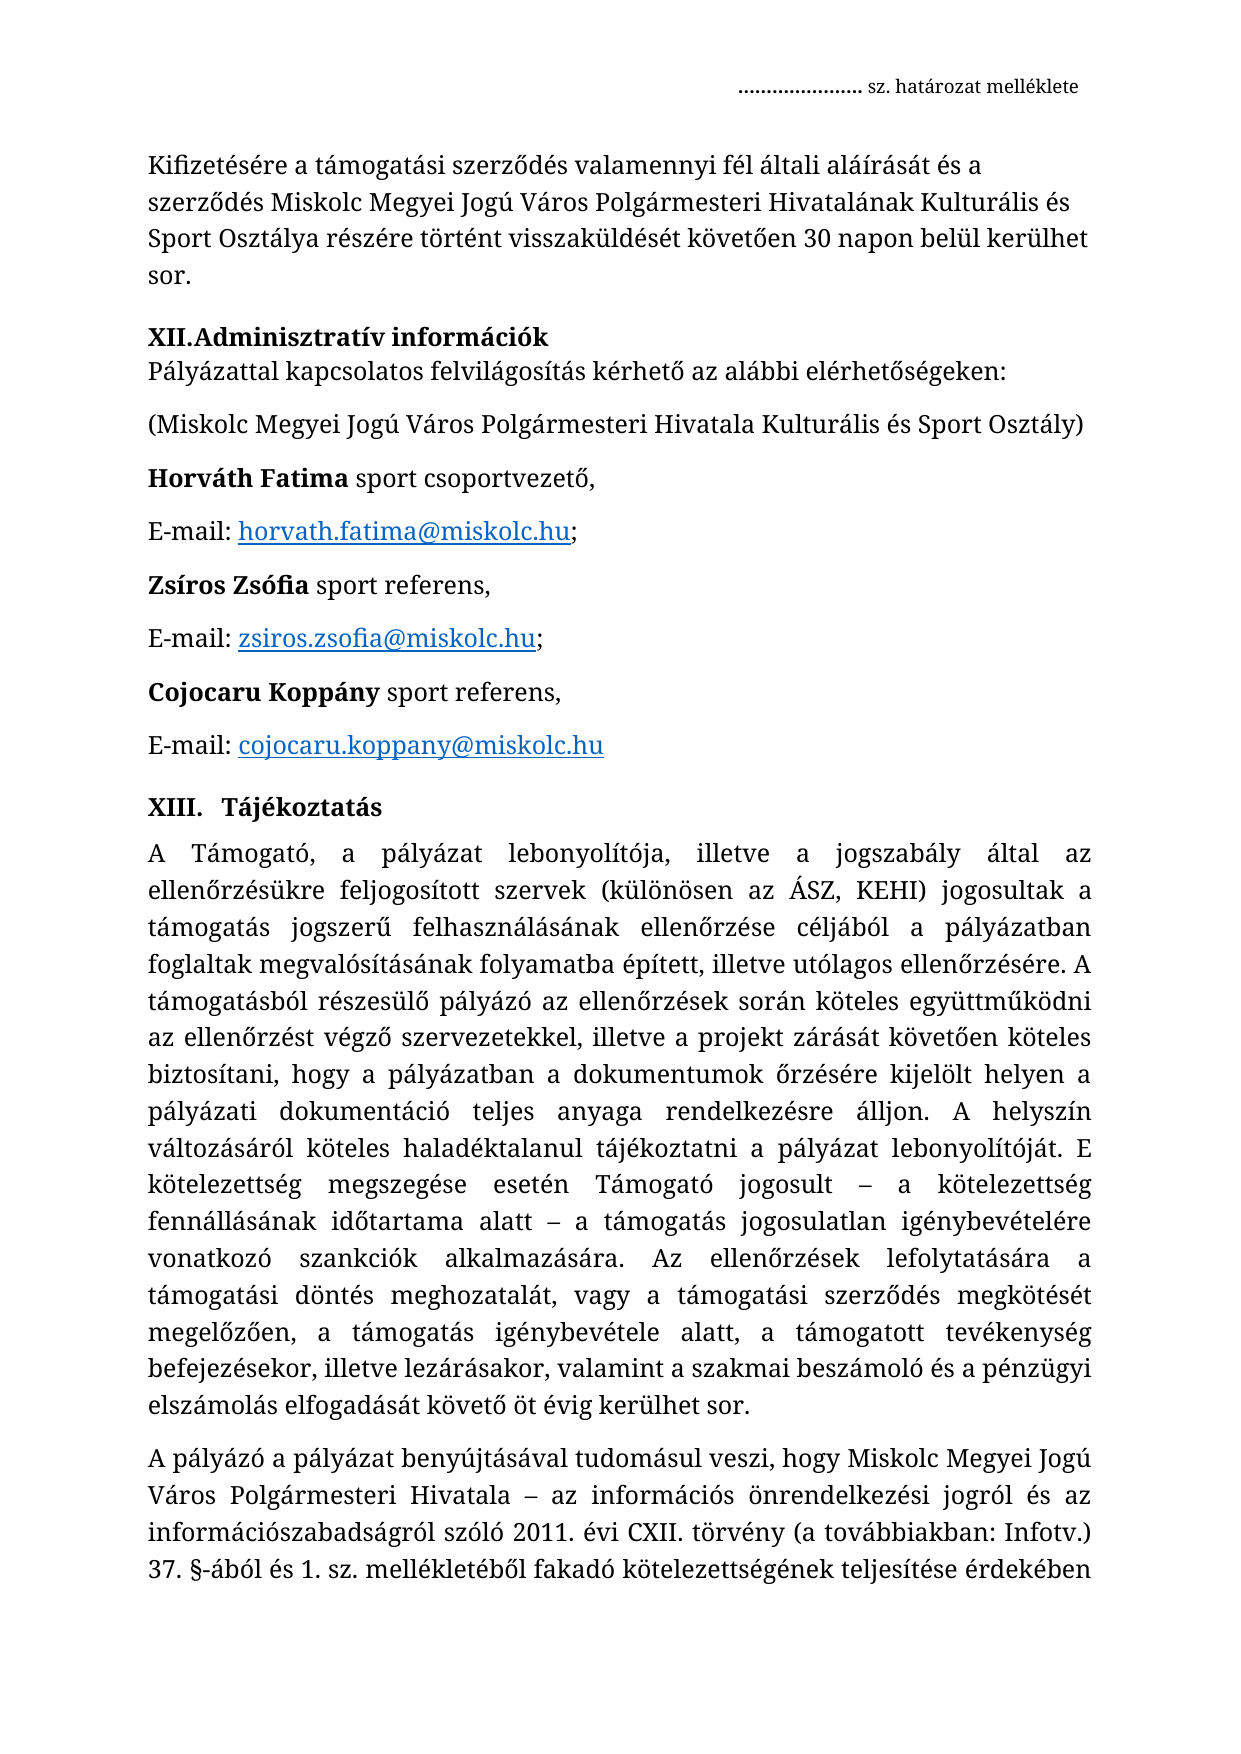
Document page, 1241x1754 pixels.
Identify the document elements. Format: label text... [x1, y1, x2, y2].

text Pályázattal kapcsolatos felvilágosítás kérhető az alábbi elérhetőségeken: [148, 354, 1093, 388]
text Zsíros Zsófia sport referens, [148, 567, 1093, 602]
text E-mail: zsiros.zsofia@miskolc.hu; [148, 621, 1093, 655]
text E-mail: cojocaru.koppany@miskolc.hu [148, 728, 1093, 762]
text Kifizetésére a támogatási szerződés valamennyi fél általi aláírását és a szerződés Miskolc Megyei Jogú Város Polgármesteri Hivatalának Kulturális és Sport Osztálya részére történt visszaküldését követően 30 napon belül kerülhet sor. [148, 148, 1093, 292]
text Horváth Fatima sport csoportvezető, [148, 461, 1093, 495]
text A Támogató, a pályázat lebonyolítója, illetve a jogszabály által az ellenőrzésükre feljogosított szervek (különösen az ÁSZ, KEHI) jogosultak a támogatás jogszerű felhasználásának ellenőrzése céljából a pályázatban foglaltak megvalósításának folyamatba épített, illetve utólagos ellenőrzésére. A támogatásból részesülő pályázó az ellenőrzések során köteles együttműködni az ellenőrzést végző szervezetekkel, illetve a projekt zárását követően köteles biztosítani, hogy a pályázatban a dokumentumok őrzésére kijelölt helyen a pályázati dokumentáció teljes anyaga rendelkezésre álljon. A helyszín változásáról köteles haladéktalanul tájékoztatni a pályázat lebonyolítóját. E kötelezettség megszegése esetén Támogató jogosult – a kötelezettség fennállásának időtartama alatt – a támogatás jogosulatlan igénybevételére vonatkozó szankciók alkalmazására. Az ellenőrzések lefolytatására a támogatási döntés meghozatalát, vagy a támogatási szerződés megkötését megelőzően, a támogatás igénybevétele alatt, a támogatott tevékenység befejezésekor, illetve lezárásakor, valamint a szakmai beszámoló és a pénzügyi elszámolás elfogadását követő öt évig kerülhet sor. [148, 836, 1093, 1422]
text (Miskolc Megyei Jogú Város Polgármesteri Hivatala Kulturális és Sport Osztály) [148, 407, 1093, 441]
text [148, 1441, 1093, 1586]
text Cojocaru Koppány sport referens, [148, 674, 1093, 708]
text E-mail: horvath.fatima@miskolc.hu; [148, 514, 1093, 548]
list Adminisztratív információk [148, 320, 1093, 354]
list Tájékoztatás [148, 789, 1093, 824]
